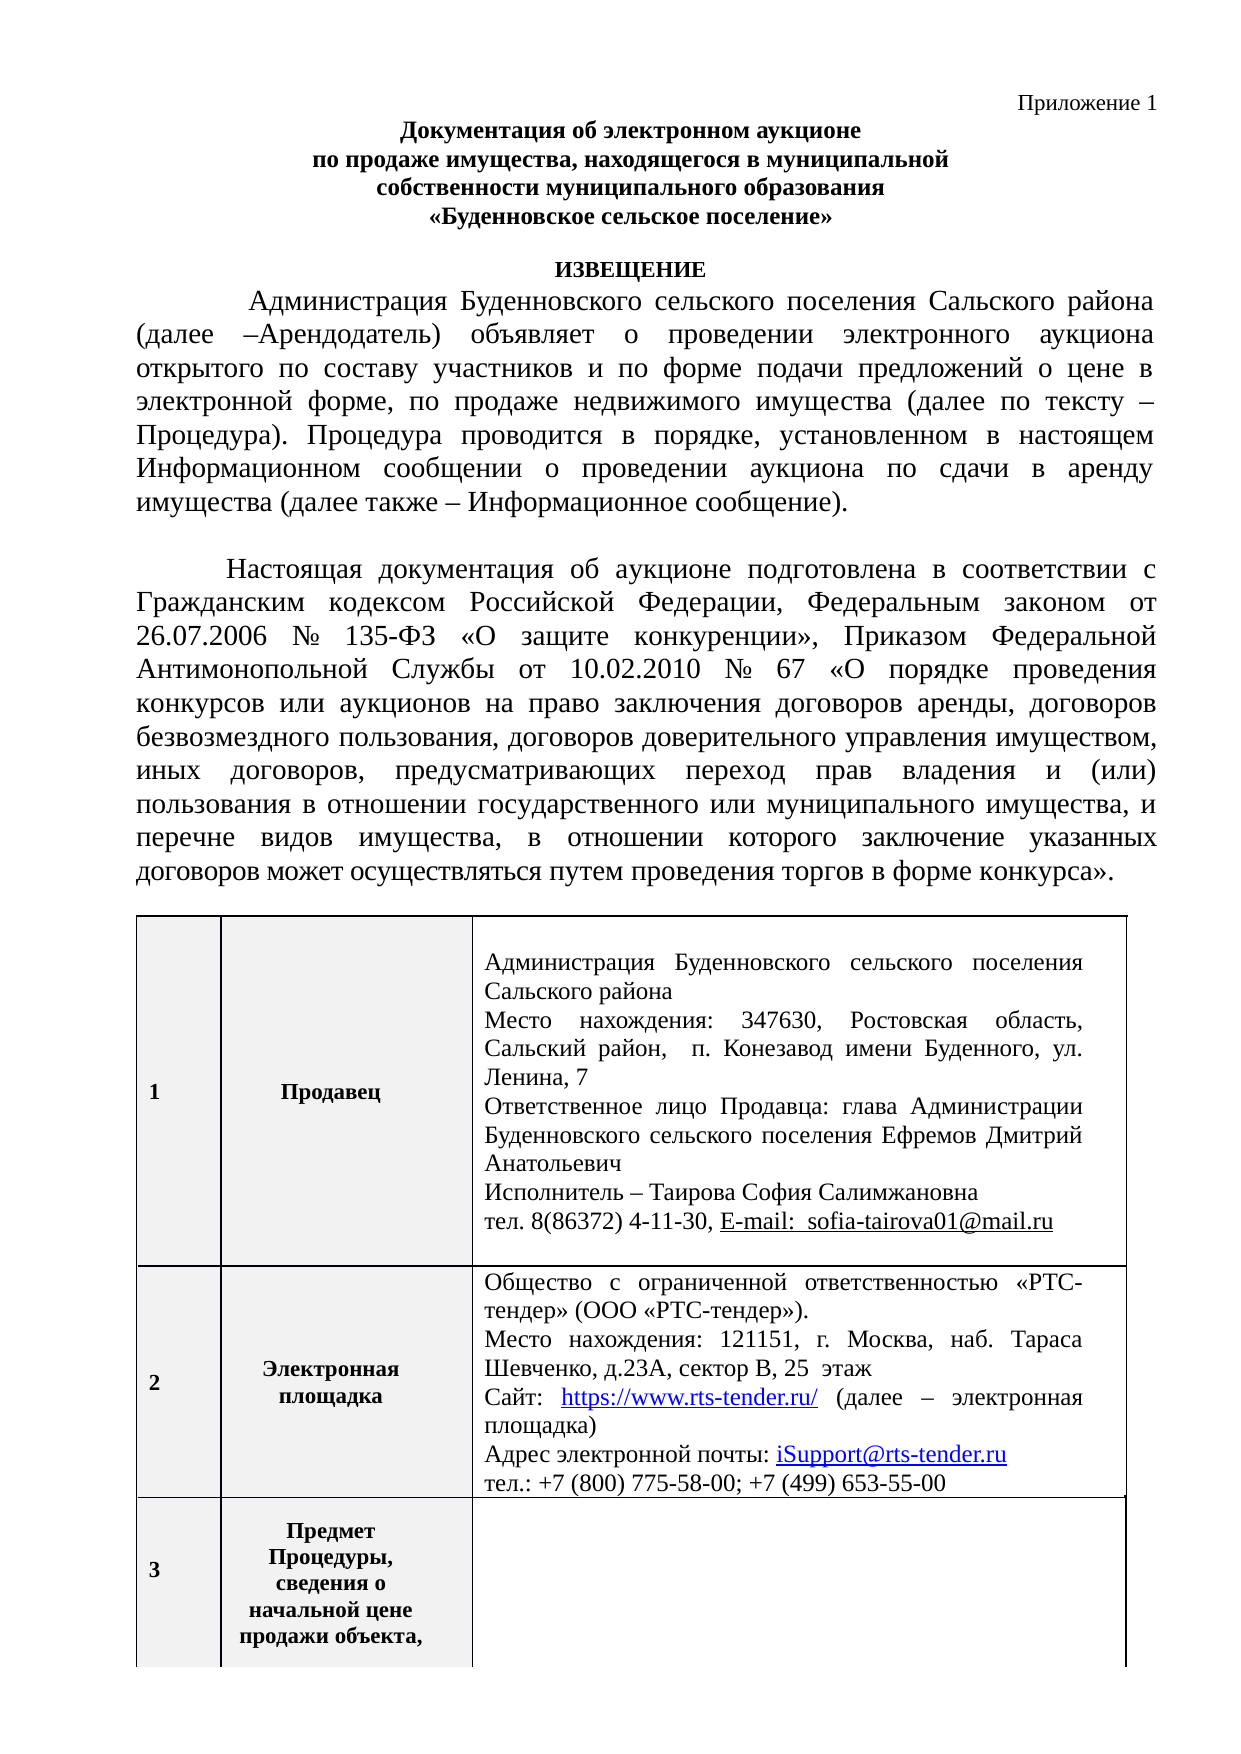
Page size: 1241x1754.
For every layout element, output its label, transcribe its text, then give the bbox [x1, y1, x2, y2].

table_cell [473, 1498, 1125, 1667]
table_header Продавец [222, 917, 472, 1265]
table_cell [222, 1498, 472, 1667]
text ИЗВЕЩЕНИЕ [136, 256, 1125, 283]
table_cell Общество с ограниченной ответственностью «РТС-тендер» (ООО «РТС-тендер»). Место нахождения: 121151, г. Москва, наб. Тараса Шевченко, д.23А, сектор В, 25 этаж Сайт: https://www.rts-tender.ru/ (далее – электронная площадка) Адрес электронной почты: iSupport@rts-tender.ru тел.: +7 (800) 775-58-00; +7 (499) 653-55-00 [473, 1267, 1126, 1497]
table_cell 3 [137, 1498, 220, 1667]
text «Буденновское сельское поселение» [136, 201, 1125, 230]
text Приложение 1 [136, 89, 1157, 115]
table_header 1 [137, 917, 220, 1265]
table_header Администрация Буденновского сельского поселения Сальского района Место нахождения: 347630, Ростовская область, Сальский район, п. Конезавод имени Буденного, ул. Ленина, 7 Ответственное лицо Продавца: глава Администрации Буденновского сельского поселения Ефремов Дмитрий Анатольевич Исполнитель – Таирова София Салимжановна тел. 8(86372) 4-11-30, E-mail: sofia-tairova01@mail.ru [473, 917, 1126, 1265]
table_cell Электронная площадка [222, 1267, 472, 1497]
text по продаже имущества, находящегося в муниципальной [136, 144, 1125, 172]
text собственности муниципального образования [136, 172, 1125, 201]
text Настоящая документация об аукционе подготовлена в соответствии с Гражданским кодексом Российской Федерации, Федеральным законом от 26.07.2006 № 135-ФЗ «О защите конкуренции», Приказом Федеральной Антимонопольной Службы от 10.02.2010 № 67 «О порядке проведения конкурсов или аукционов на право заключения договоров аренды, договоров безвозмездного пользования, договоров доверительного управления имуществом, иных договоров, предусматривающих переход прав владения и (или) пользования в отношении государственного или муниципального имущества, и перечне видов имущества, в отношении которого заключение указанных договоров может осуществляться путем проведения торгов в форме конкурса». [136, 551, 1157, 886]
table_cell 2 [137, 1266, 220, 1497]
text Администрация Буденновского сельского поселения Сальского района (далее –Арендодатель) объявляет о проведении электронного аукциона открытого по составу участников и по форме подачи предложений о цене в электронной форме, по продаже недвижимого имущества (далее по тексту – Процедура). Процедура проводится в порядке, установленном в настоящем Информационном сообщении о проведении аукциона по сдачи в аренду имущества (далее также – Информационное сообщение). [136, 283, 1155, 517]
text Документация об электронном аукционе [136, 115, 1125, 144]
